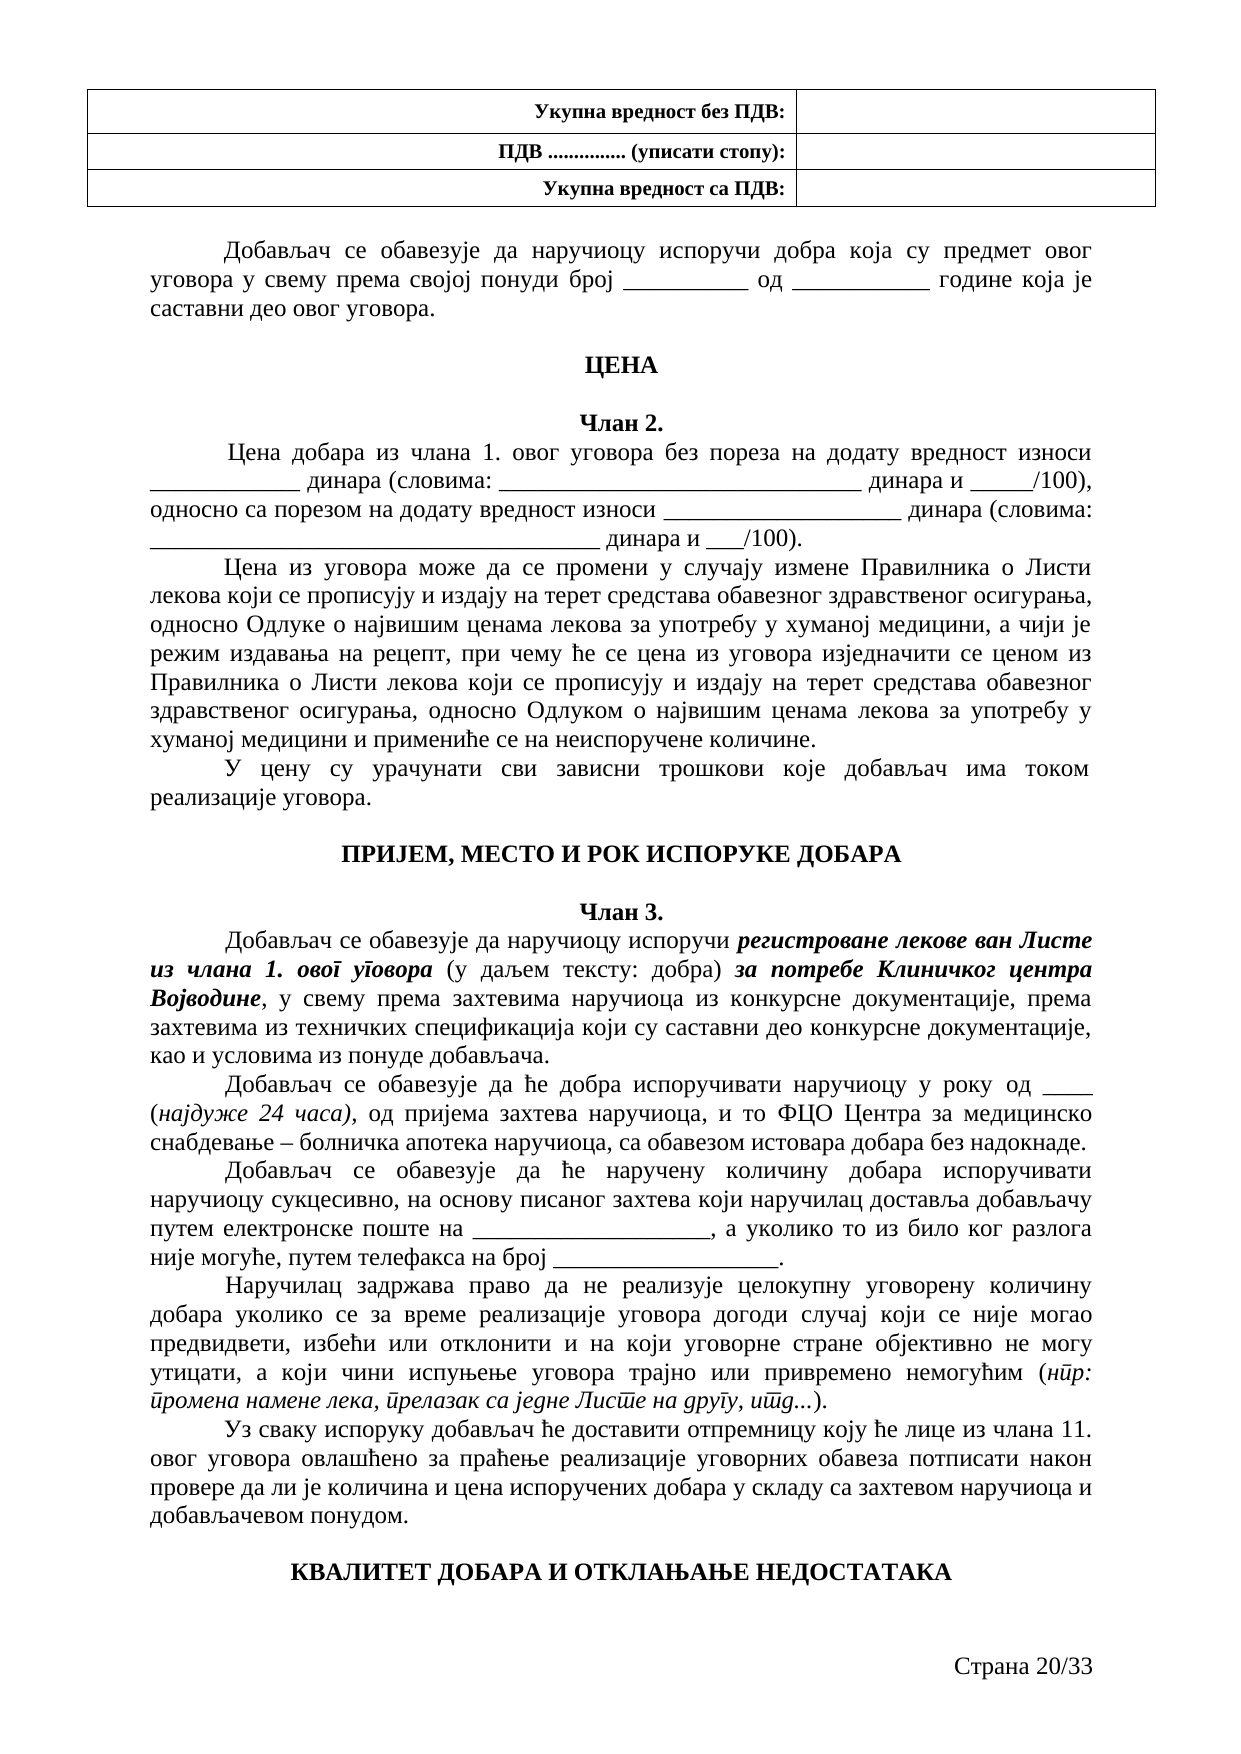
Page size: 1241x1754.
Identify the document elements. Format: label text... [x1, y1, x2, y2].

text Добављач се обавезује да наручиоцу испоручи добра која су предмет овог уговора у свему према својој понуди број __________ од ___________ године која је саставни део овог уговора. [150, 236, 1093, 322]
table_cell [797, 90, 1155, 133]
text Добављач се обавезује да ће добра испоручивати наручиоцу у року од ____ (најдуже 24 часa), од пријема захтева наручиоца, и то ФЦО Центра за медицинско снабдевање – болничка апотека наручиоца, са обавезом истовара добара без надокнаде. [150, 1069, 1093, 1156]
text Наручилац задржава право да не реализује целокупну уговорену количину добара уколико се за време реализације уговора догоди случај који се није могао предвидвети, избећи или отклонити и на који уговорне стране објективно не могу утицати, а који чини испуњење уговора трајно или привремено немогућим (нпр: промена намене лека, прелазак са једне Листе на другу, итд...). [150, 1271, 1093, 1414]
table_cell ПДВ ............... (уписати стопу): [88, 134, 796, 169]
text Уз сваку испоруку добављач ће доставити отпремницу коју ће лице из члана 11. овог уговора овлашћено за праћење реализације уговорних обавеза потписати након провере да ли је количина и цена испоручених добара у складу са захтевом наручиоца и добављачевом понудом. [150, 1414, 1093, 1529]
table_cell [797, 134, 1155, 169]
table_cell Укупнa вредност са ПДВ: [88, 170, 796, 206]
text Добављач се обавезује да ће наручену количину добара испоручивати наручиоцу сукцесивно, на основу писаног захтева који наручилац доставља добављачу путем електронске поште на ___________________, а уколико то из било ког разлога није могуће, путем телефакса на број __________________. [150, 1156, 1093, 1271]
text ЦЕНА [150, 351, 1093, 379]
text Члан 2. [150, 408, 1093, 437]
text КВАЛИТЕТ ДОБАРА И ОТКЛАЊАЊЕ НЕДОСТАТАКА [150, 1557, 1093, 1586]
text У цену су урачунати сви зависни трошкови које добављач има током реализације уговора. [150, 753, 1090, 811]
text Цена из уговора може да се промени у случају измене Правилника о Листи лекова који се прописују и издају на терет средстава обавезног здравственог осигурања, односно Одлуке о највишим ценама лекова за употребу у хуманој медицини, а чији је режим издавања на рецепт, при чему ће се цена из уговора изједначити се ценом из Правилника о Листи лекова који се прописују и издају на терет средстава обавезног здравственог осигурања, односно Одлуком о највишим ценама лекова за употребу у хуманој медицини и примениће се на неиспоручене количине. [150, 552, 1093, 753]
text Добављач се обавезује да наручиоцу испоручи регистроване лекове ван Листе из члана 1. овог уговора (у даљем тексту: добра) за потребе Клиничког центра Војводине, у свему према захтевима наручиоца из конкурсне документације, према захтевима из техничких спецификација који су саставни део конкурсне документације, као и условима из понуде добављача. [150, 926, 1093, 1069]
text Цена добара из члана 1. овог уговора без пореза на додату вредност износи ____________ динара (словима: _____________________________ динара и _____/100), односно са порезом на додату вредност износи ___________________ динара (словима: ____________________________________ динара и ___/100). [150, 437, 1093, 552]
table_cell Укупнa вредност без ПДВ: [88, 90, 796, 133]
table_cell [797, 170, 1155, 206]
text ПРИЈЕМ, МЕСТО И РОК ИСПОРУКЕ ДОБАРА [150, 839, 1093, 868]
text Члан 3. [150, 897, 1093, 926]
